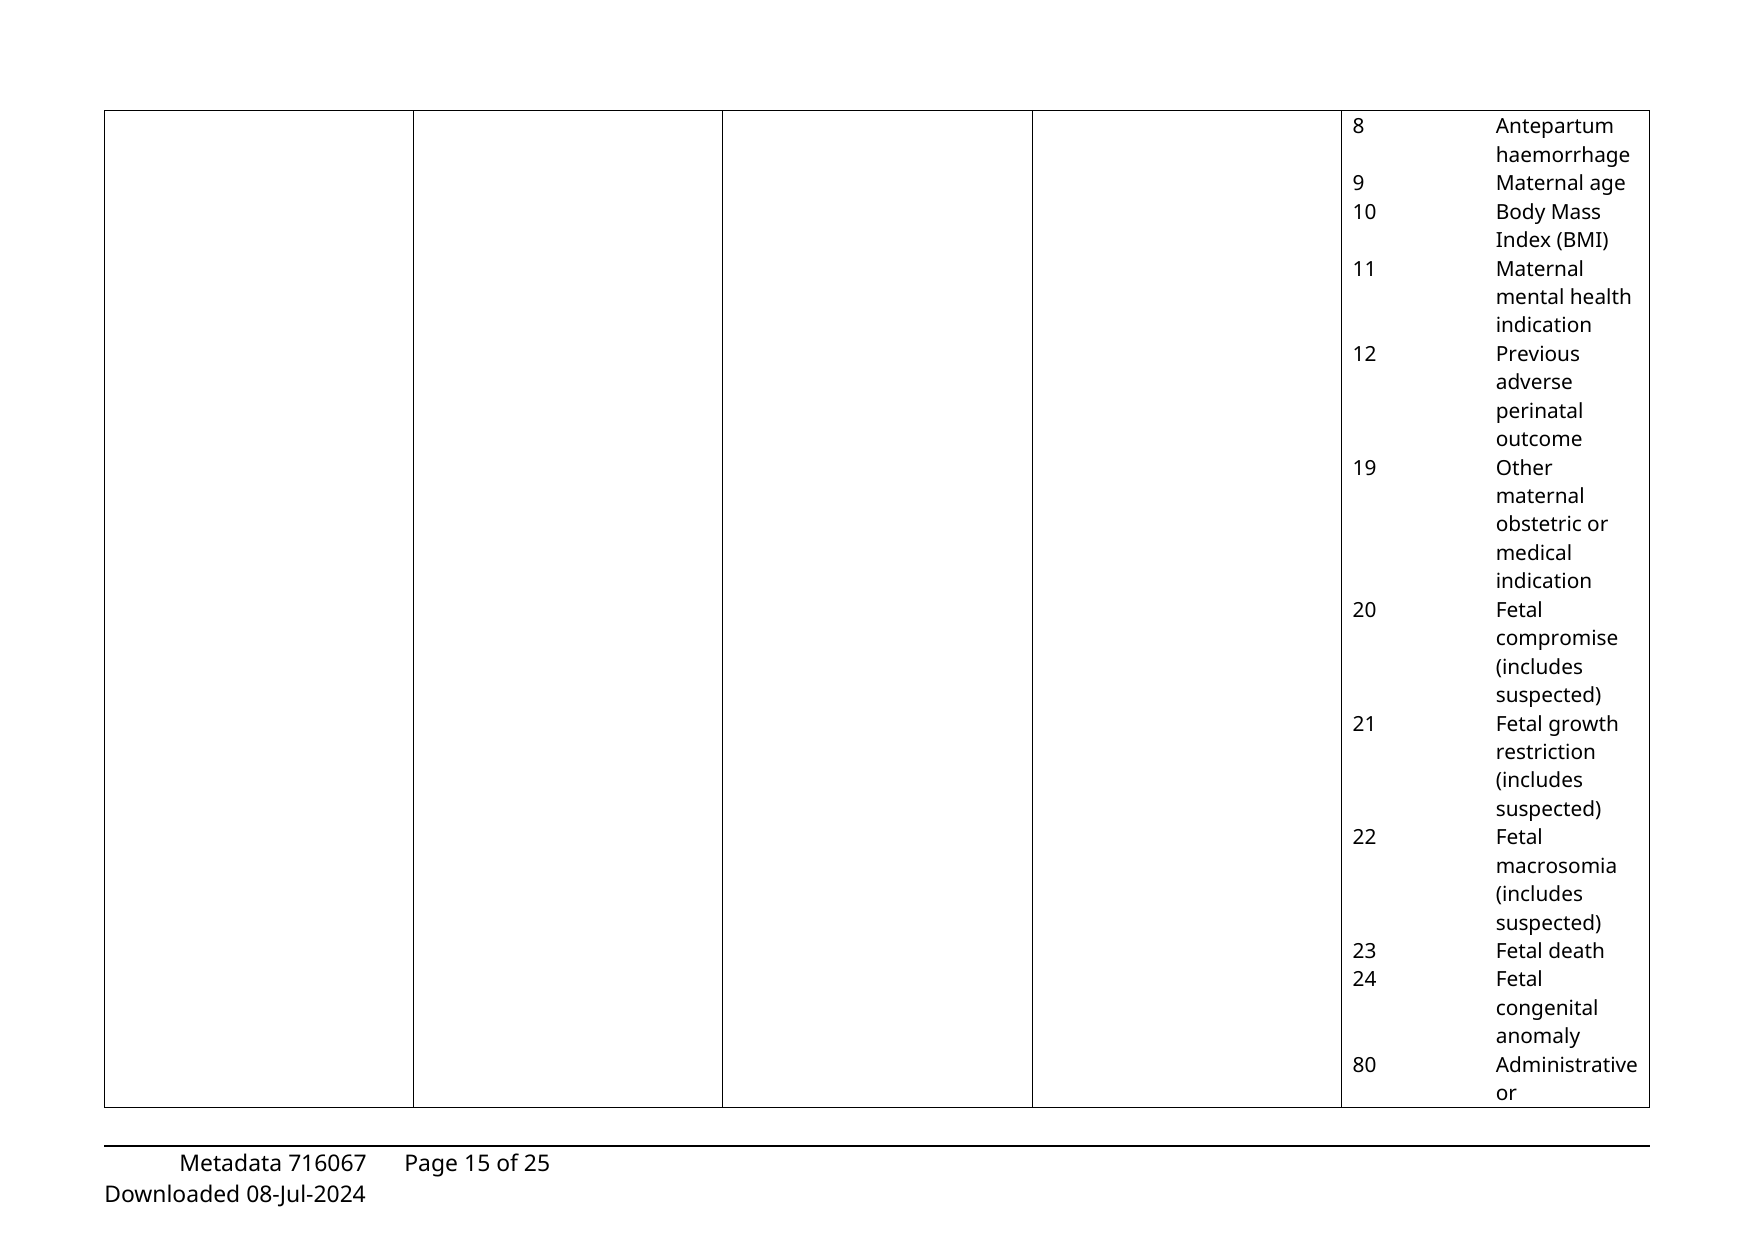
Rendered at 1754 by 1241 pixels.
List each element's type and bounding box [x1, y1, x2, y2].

table_header [414, 111, 722, 1107]
table_header [1342, 111, 1649, 1107]
table_header [723, 111, 1032, 1107]
table_header [1033, 111, 1341, 1107]
table_header [105, 111, 413, 1107]
